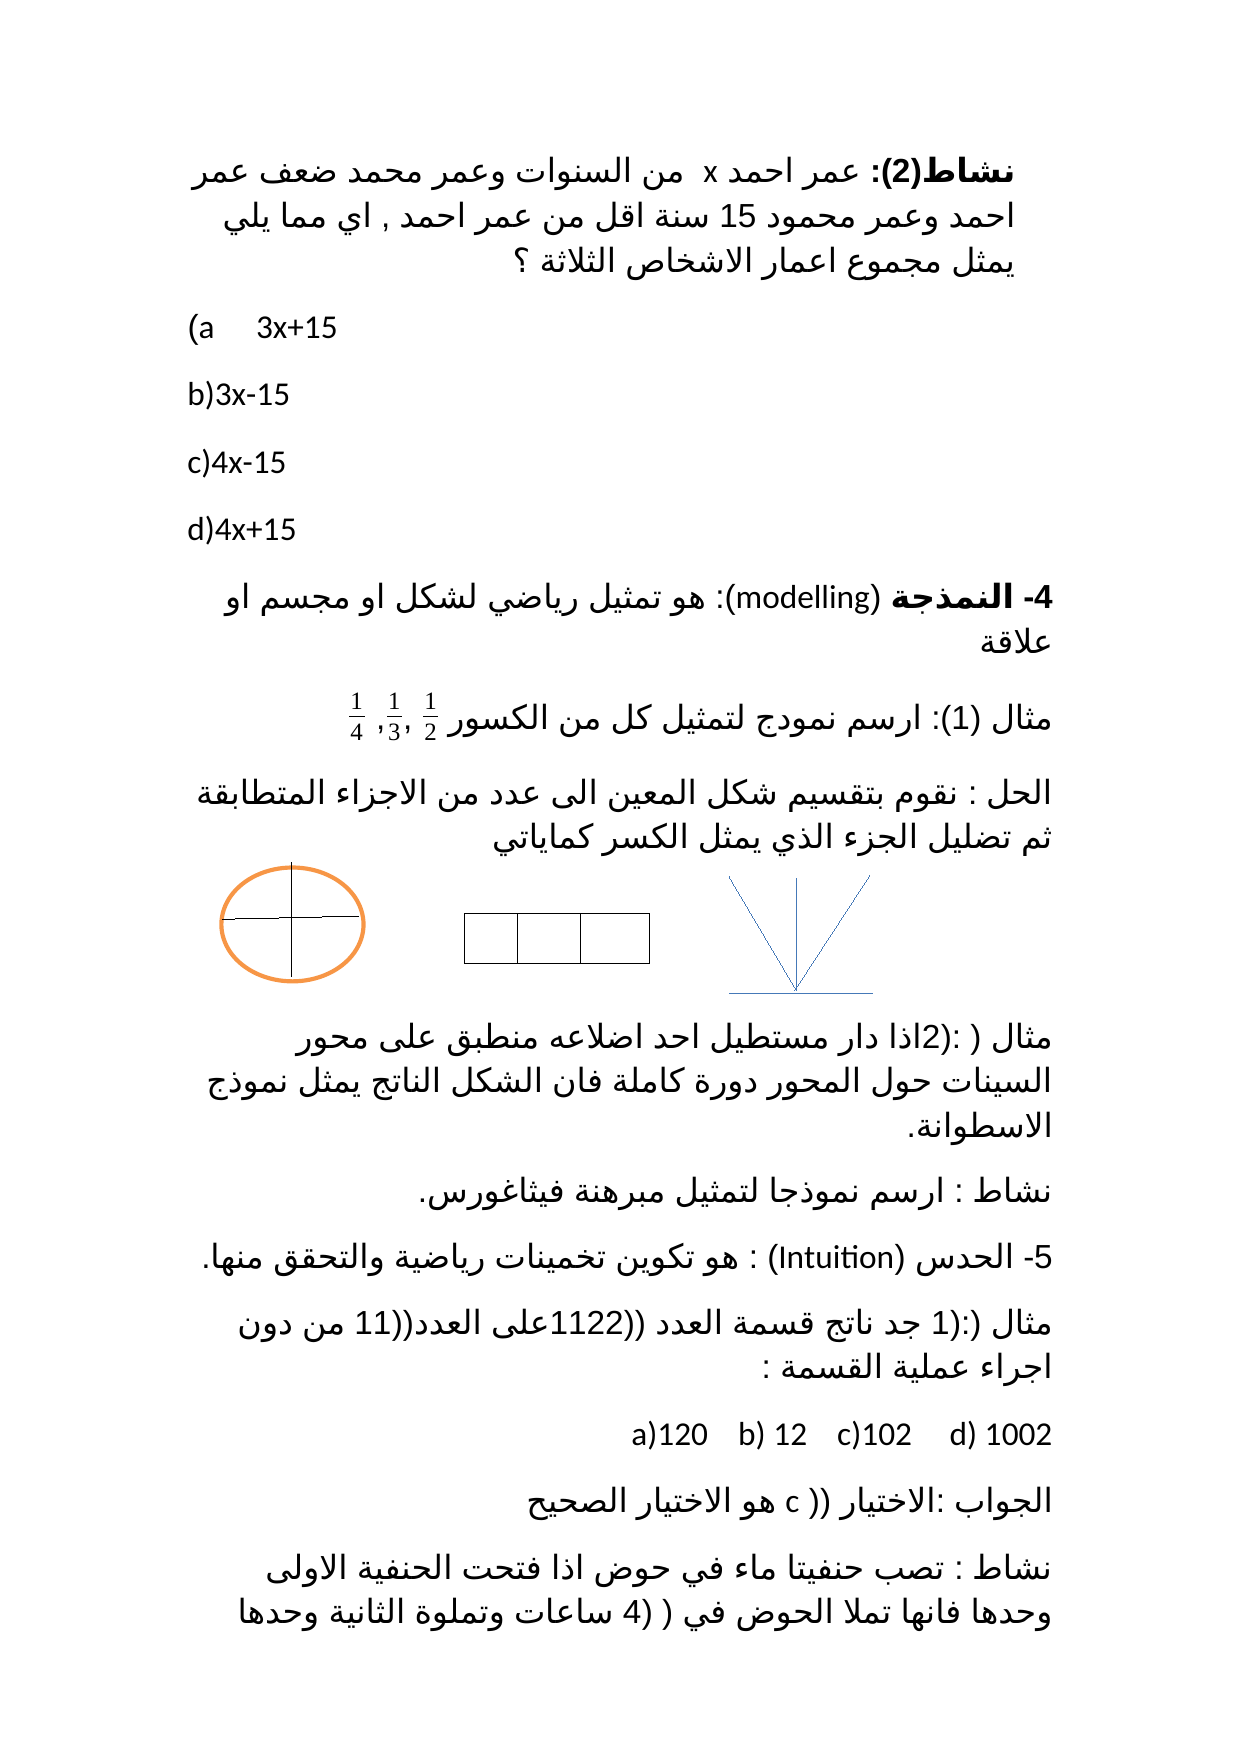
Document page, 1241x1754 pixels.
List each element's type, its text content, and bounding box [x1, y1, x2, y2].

text مثال (1): ارسم نمودج لتمثيل كل من الكسور ,, [187, 687, 1053, 746]
text d)4x+15 [187, 508, 1053, 549]
text 5- الحدس (Intuition) : هو تكوين تخمينات رياضية والتحقق منها. [187, 1236, 1053, 1276]
table_header [581, 914, 649, 963]
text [187, 1548, 1053, 1630]
table_header [465, 914, 517, 963]
text نشاط(2): عمر احمد x من السنوات وعمر محمد ضعف عمر احمد وعمر محمود 15 سنة اقل من عمر احمد , اي مما يلي يمثل مجموع اعمار الاشخاص الثلاثة ؟ [187, 150, 1015, 279]
text 4- النمذجة (modelling): هو تمثيل رياضي لشكل او مجسم او علاقة [187, 576, 1053, 661]
text c)4x-15 [187, 441, 1053, 482]
text نشاط : ارسم نموذجا لتمثيل مبرهنة فيثاغورس. [187, 1171, 1053, 1209]
text الحل : نقوم بتقسيم شكل المعين الى عدد من الاجزاء المتطابقة ثم تضليل الجزء الذي يمثل الكسر كماياتي [187, 773, 1053, 856]
text 3x+15 a) [187, 306, 1015, 346]
text مثال ( :(2اذا دار مستطيل احد اضلاعه منطبق على محور السينات حول المحور دورة كاملة فان الشكل الناتج يمثل نموذج الاسطوانة. [187, 1017, 1053, 1144]
text a)120 b) 12 c)102 d) 1002 [187, 1412, 1053, 1453]
text الجواب :الاختيار (( c هو الاختيار الصحيح [187, 1480, 1053, 1521]
text b)3x-15 [187, 373, 1053, 414]
table_header [518, 914, 580, 963]
text مثال (:(1 جد ناتج قسمة العدد ((1122على العدد((11 من دون اجراء عملية القسمة : [187, 1303, 1053, 1386]
